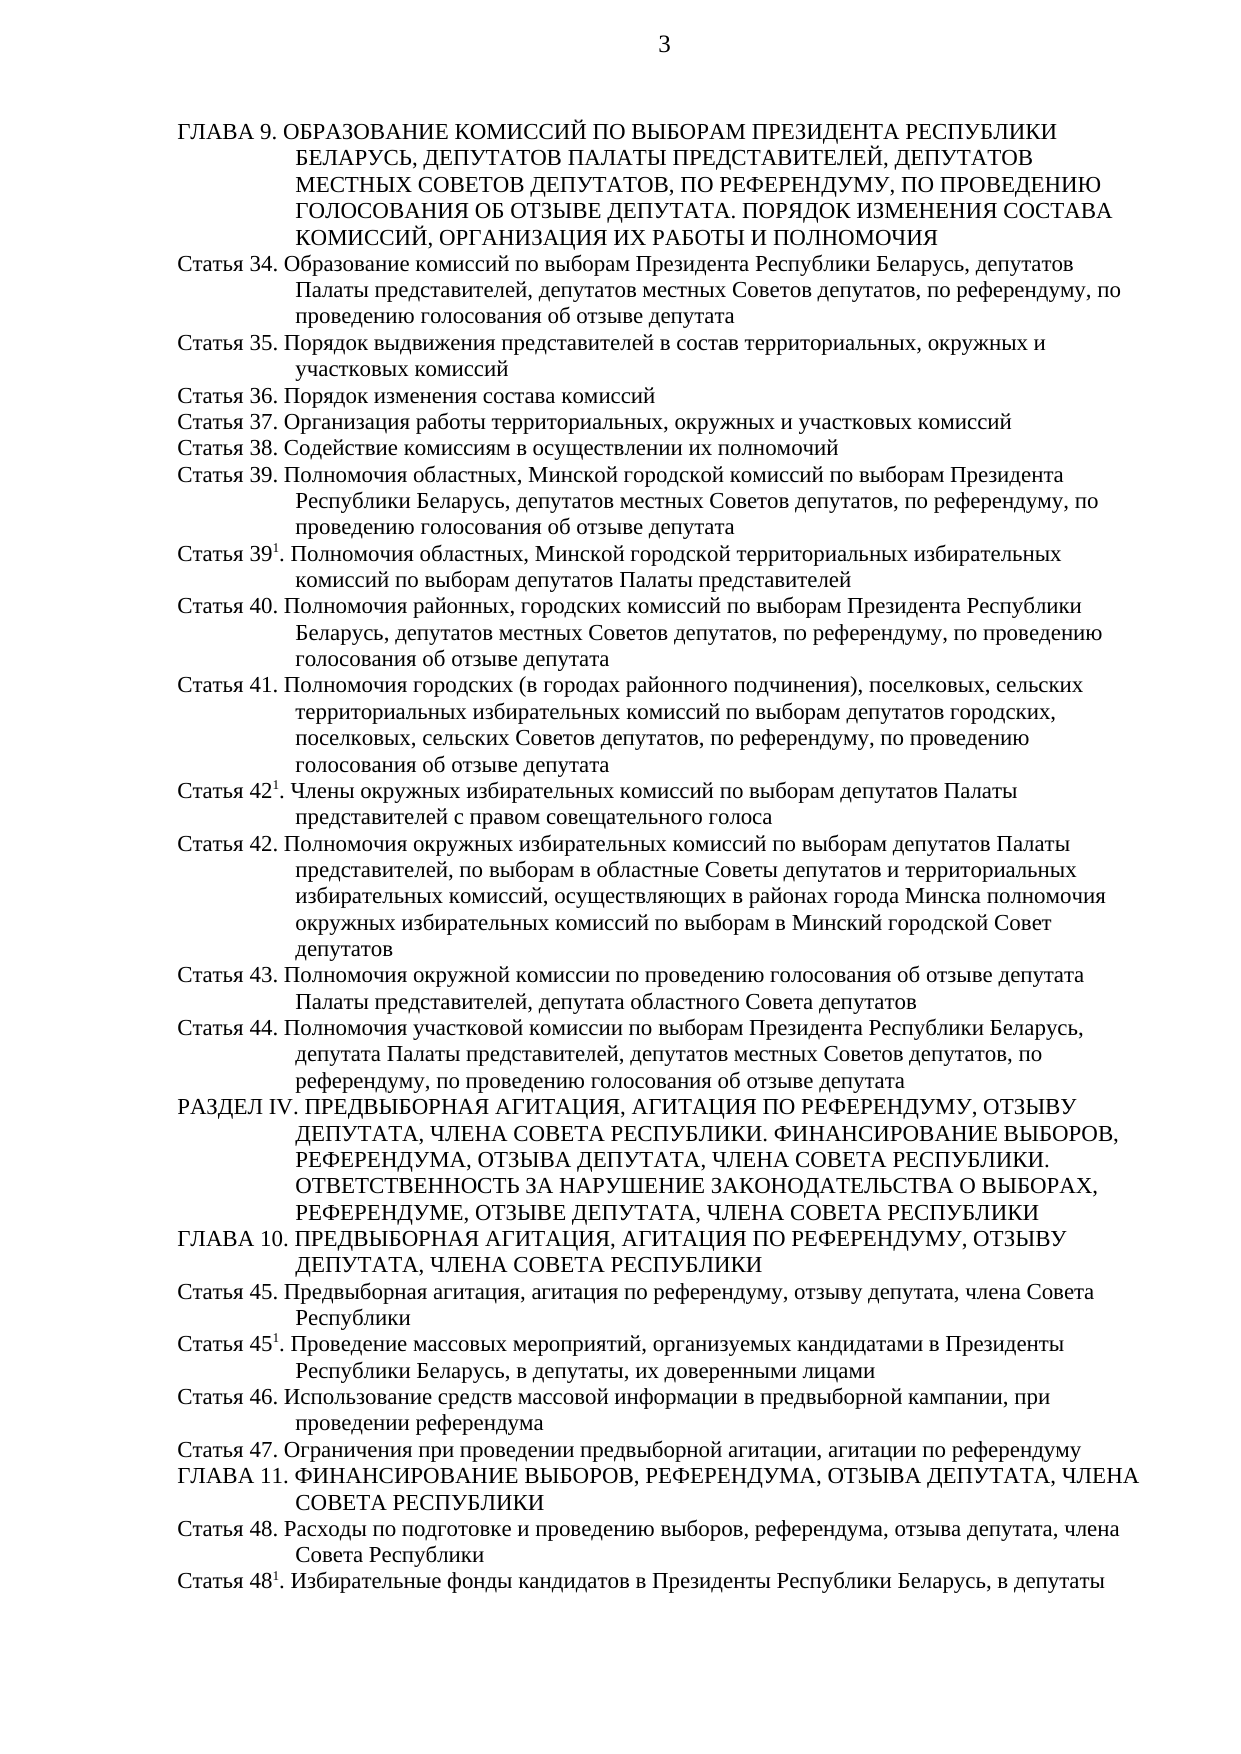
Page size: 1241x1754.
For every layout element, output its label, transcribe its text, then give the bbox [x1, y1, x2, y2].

text Статья 47. Ограничения при проведении предвыборной агитации, агитации по референдуму [177, 1436, 1152, 1462]
text Статья 46. Использование средств массовой информации в предвыборной кампании, при проведении референдума [177, 1383, 1152, 1436]
text Статья 35. Порядок выдвижения представителей в состав территориальных, окружных и участковых комиссий [177, 329, 1152, 382]
text ГЛАВА 10. ПРЕДВЫБОРНАЯ АГИТАЦИЯ, АГИТАЦИЯ ПО РЕФЕРЕНДУМУ, ОТЗЫВУ ДЕПУТАТА, ЧЛЕНА СОВЕТА РЕСПУБЛИКИ [177, 1225, 1152, 1278]
text Статья 37. Организация работы территориальных, окружных и участковых комиссий [177, 408, 1152, 434]
text Статья 42. Полномочия окружных избирательных комиссий по выборам депутатов Палаты представителей, по выборам в областные Советы депутатов и территориальных избирательных комиссий, осуществляющих в районах города Минска полномочия окружных избирательных комиссий по выборам в Минский городской Совет депутатов [177, 830, 1152, 961]
text Статья 45. Предвыборная агитация, агитация по референдуму, отзыву депутата, члена Совета Республики [177, 1278, 1152, 1330]
text Статья 391. Полномочия областных, Минской городской территориальных избирательных комиссий по выборам депутатов Палаты представителей [177, 540, 1152, 592]
text Статья 43. Полномочия окружной комиссии по проведению голосования об отзыве депутата Палаты представителей, депутата областного Совета депутатов [177, 961, 1152, 1014]
text Статья 481. Избирательные фонды кандидатов в Президенты Республики Беларусь, в депутаты [177, 1568, 1152, 1594]
text Статья 451. Проведение массовых мероприятий, организуемых кандидатами в Президенты Республики Беларусь, в депутаты, их доверенными лицами [177, 1330, 1152, 1383]
text Статья 34. Образование комиссий по выборам Президента Республики Беларусь, депутатов Палаты представителей, депутатов местных Советов депутатов, по референдуму, по проведению голосования об отзыве депутата [177, 250, 1152, 329]
text Статья 421. Члены окружных избирательных комиссий по выборам депутатов Палаты представителей с правом совещательного голоса [177, 777, 1152, 830]
text Статья 41. Полномочия городских (в городах районного подчинения), поселковых, сельских территориальных избирательных комиссий по выборам депутатов городских, поселковых, сельских Советов депутатов, по референдуму, по проведению голосования об отзыве депутата [177, 672, 1152, 777]
text Статья 36. Порядок изменения состава комиссий [177, 382, 1152, 408]
text Статья 40. Полномочия районных, городских комиссий по выборам Президента Республики Беларусь, депутатов местных Советов депутатов, по референдуму, по проведению голосования об отзыве депутата [177, 592, 1152, 672]
text РАЗДЕЛ IV. ПРЕДВЫБОРНАЯ АГИТАЦИЯ, АГИТАЦИЯ ПО РЕФЕРЕНДУМУ, ОТЗЫВУ ДЕПУТАТА, ЧЛЕНА СОВЕТА РЕСПУБЛИКИ. ФИНАНСИРОВАНИЕ ВЫБОРОВ, РЕФЕРЕНДУМА, ОТЗЫВА ДЕПУТАТА, ЧЛЕНА СОВЕТА РЕСПУБЛИКИ. ОТВЕТСТВЕННОСТЬ ЗА НАРУШЕНИЕ ЗАКОНОДАТЕЛЬСТВА О ВЫБОРАХ, РЕФЕРЕНДУМЕ, ОТЗЫВЕ ДЕПУТАТА, ЧЛЕНА СОВЕТА РЕСПУБЛИКИ [177, 1093, 1152, 1225]
text ГЛАВА 11. ФИНАНСИРОВАНИЕ ВЫБОРОВ, РЕФЕРЕНДУМА, ОТЗЫВА ДЕПУТАТА, ЧЛЕНА СОВЕТА РЕСПУБЛИКИ [177, 1462, 1152, 1515]
text Статья 39. Полномочия областных, Минской городской комиссий по выборам Президента Республики Беларусь, депутатов местных Советов депутатов, по референдуму, по проведению голосования об отзыве депутата [177, 461, 1152, 540]
text Статья 38. Содействие комиссиям в осуществлении их полномочий [177, 434, 1152, 461]
text ГЛАВА 9. ОБРАЗОВАНИЕ КОМИССИЙ ПО ВЫБОРАМ ПРЕЗИДЕНТА РЕСПУБЛИКИ БЕЛАРУСЬ, ДЕПУТАТОВ ПАЛАТЫ ПРЕДСТАВИТЕЛЕЙ, ДЕПУТАТОВ МЕСТНЫХ СОВЕТОВ ДЕПУТАТОВ, ПО РЕФЕРЕНДУМУ, ПО ПРОВЕДЕНИЮ ГОЛОСОВАНИЯ ОБ ОТЗЫВЕ ДЕПУТАТА. ПОРЯДОК ИЗМЕНЕНИЯ СОСТАВА КОМИССИЙ, ОРГАНИЗАЦИЯ ИХ РАБОТЫ И ПОЛНОМОЧИЯ [177, 118, 1152, 250]
text Статья 48. Расходы по подготовке и проведению выборов, референдума, отзыва депутата, члена Совета Республики [177, 1515, 1152, 1568]
text Статья 44. Полномочия участковой комиссии по выборам Президента Республики Беларусь, депутата Палаты представителей, депутатов местных Советов депутатов, по референдуму, по проведению голосования об отзыве депутата [177, 1014, 1152, 1093]
